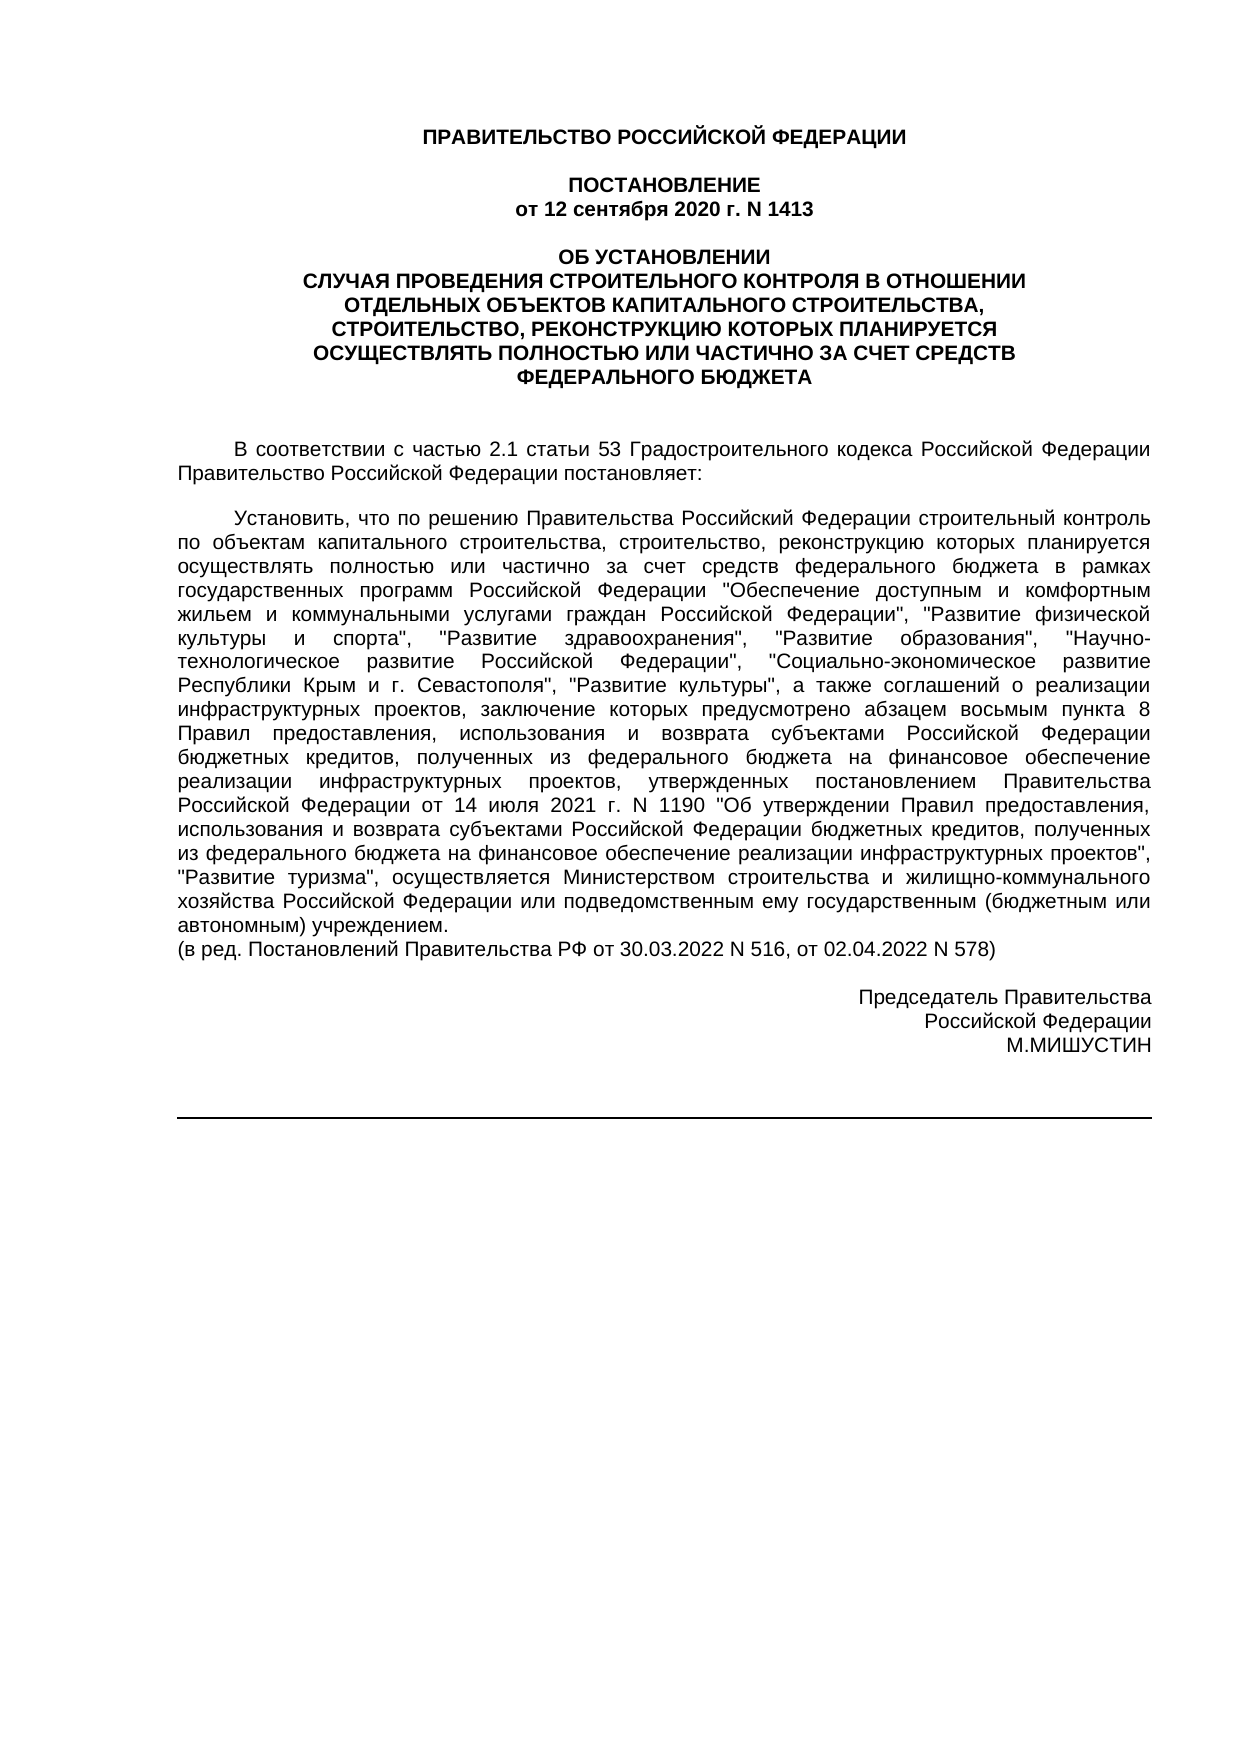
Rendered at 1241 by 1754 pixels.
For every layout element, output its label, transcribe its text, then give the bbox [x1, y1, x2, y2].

title ПРАВИТЕЛЬСТВО РОССИЙСКОЙ ФЕДЕРАЦИИ [177, 125, 1152, 149]
text Председатель Правительства [177, 985, 1152, 1009]
text М.МИШУСТИН [177, 1033, 1152, 1057]
title СЛУЧАЯ ПРОВЕДЕНИЯ СТРОИТЕЛЬНОГО КОНТРОЛЯ В ОТНОШЕНИИ [177, 269, 1152, 293]
title СТРОИТЕЛЬСТВО, РЕКОНСТРУКЦИЮ КОТОРЫХ ПЛАНИРУЕТСЯ [177, 317, 1152, 341]
title ПОСТАНОВЛЕНИЕ [177, 173, 1152, 197]
text Российской Федерации [177, 1009, 1152, 1033]
text В соответствии с частью 2.1 статьи 53 Градостроительного кодекса Российской Федерации Правительство Российской Федерации постановляет: [177, 437, 1152, 485]
title ОСУЩЕСТВЛЯТЬ ПОЛНОСТЬЮ ИЛИ ЧАСТИЧНО ЗА СЧЕТ СРЕДСТВ [177, 341, 1152, 365]
text Установить, что по решению Правительства Российский Федерации строительный контроль по объектам капитального строительства, строительство, реконструкцию которых планируется осуществлять полностью или частично за счет средств федерального бюджета в рамках государственных программ Российской Федерации "Обеспечение доступным и комфортным жильем и коммунальными услугами граждан Российской Федерации", "Развитие физической культуры и спорта", "Развитие здравоохранения", "Развитие образования", "Научно-технологическое развитие Российской Федерации", "Социально-экономическое развитие Республики Крым и г. Севастополя", "Развитие культуры", а также соглашений о реализации инфраструктурных проектов, заключение которых предусмотрено абзацем восьмым пункта 8 Правил предоставления, использования и возврата субъектами Российской Федерации бюджетных кредитов, полученных из федерального бюджета на финансовое обеспечение реализации инфраструктурных проектов, утвержденных постановлением Правительства Российской Федерации от 14 июля 2021 г. N 1190 "Об утверждении Правил предоставления, использования и возврата субъектами Российской Федерации бюджетных кредитов, полученных из федерального бюджета на финансовое обеспечение реализации инфраструктурных проектов", "Развитие туризма", осуществляется Министерством строительства и жилищно-коммунального хозяйства Российской Федерации или подведомственным ему государственным (бюджетным или автономным) учреждением. [177, 506, 1152, 937]
title ОБ УСТАНОВЛЕНИИ [177, 245, 1152, 269]
title от 12 сентября 2020 г. N 1413 [177, 197, 1152, 221]
text (в ред. Постановлений Правительства РФ от 30.03.2022 N 516, от 02.04.2022 N 578) [177, 937, 1152, 961]
title ОТДЕЛЬНЫХ ОБЪЕКТОВ КАПИТАЛЬНОГО СТРОИТЕЛЬСТВА, [177, 293, 1152, 317]
title ФЕДЕРАЛЬНОГО БЮДЖЕТА [177, 365, 1152, 389]
